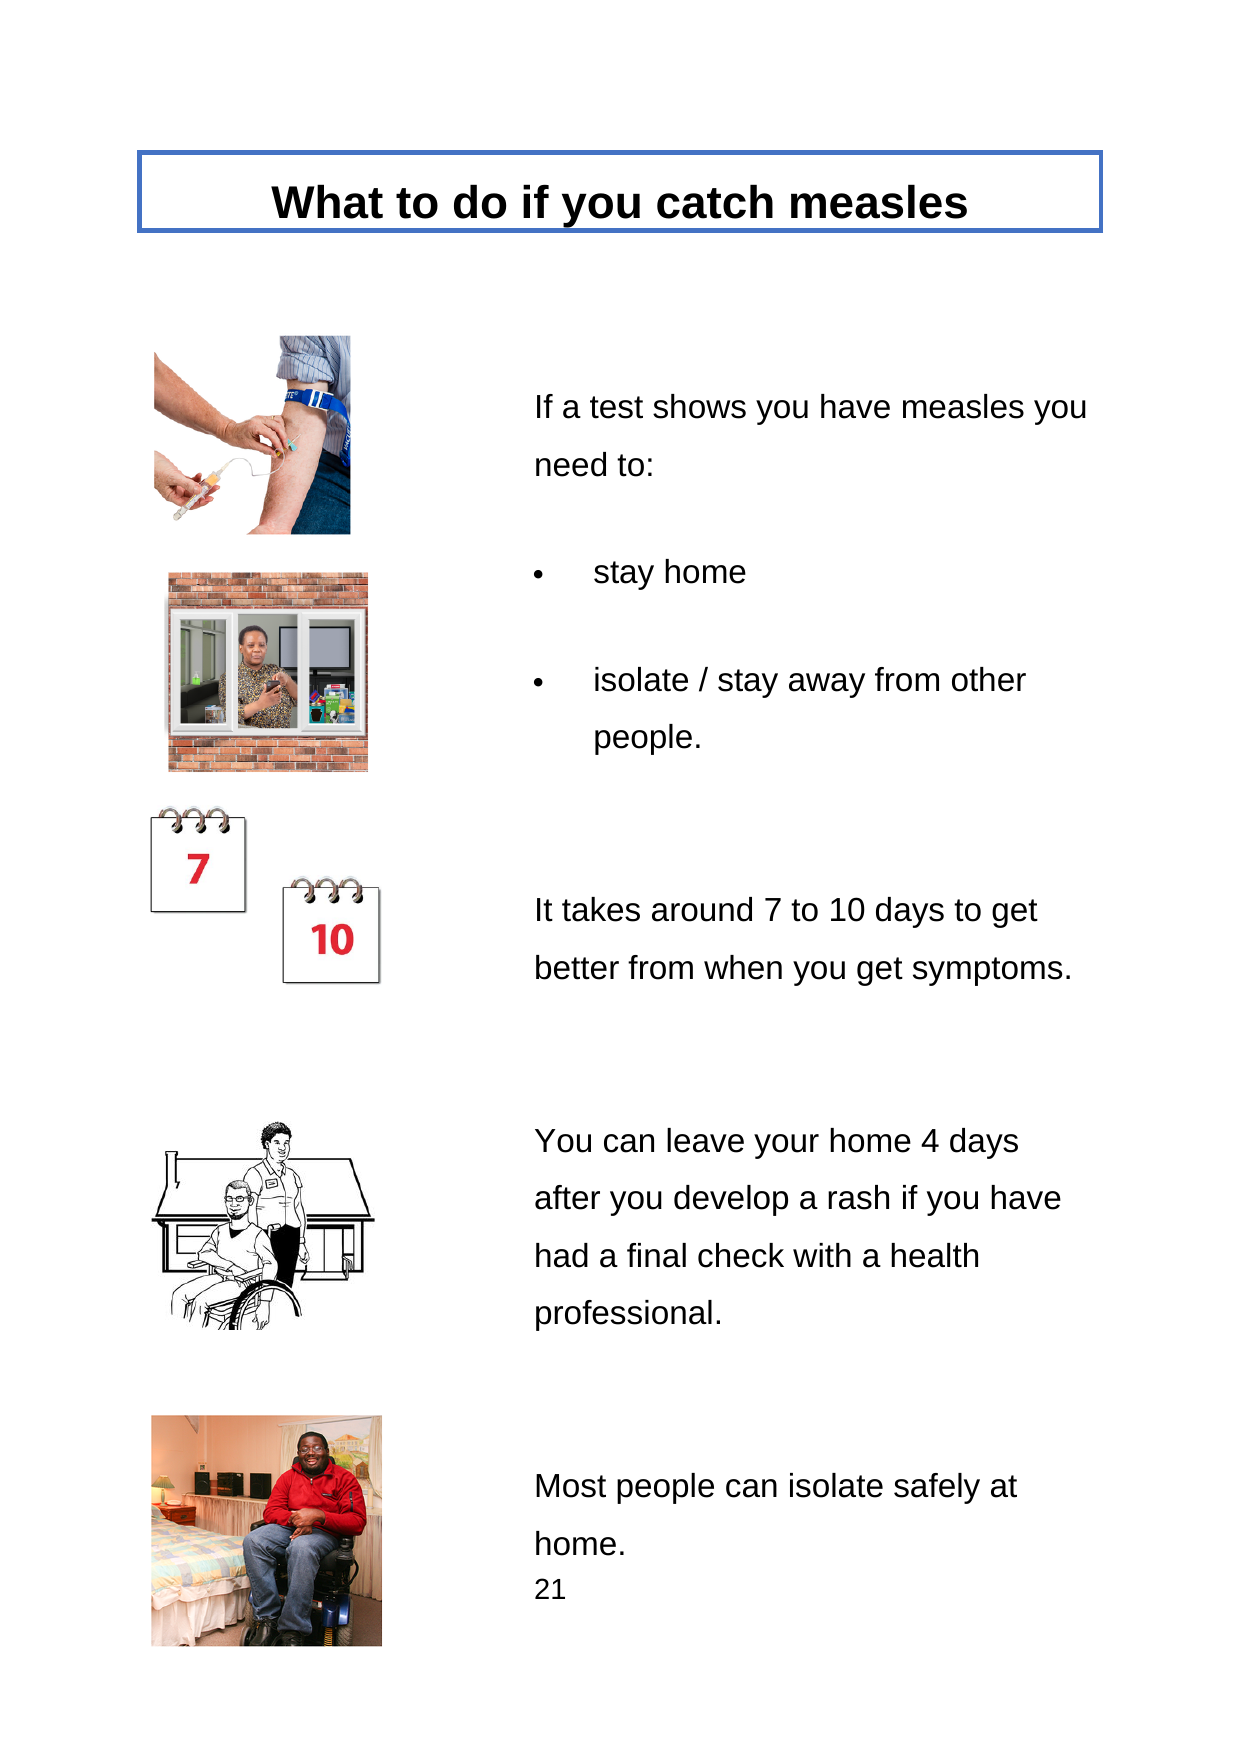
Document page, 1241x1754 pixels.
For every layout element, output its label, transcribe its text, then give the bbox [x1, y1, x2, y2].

text You can leave your home 4 days after you develop a rash if you have had a final check with a health professional. [534, 1121, 1090, 1332]
picture [282, 875, 383, 988]
text If a test shows you have measles you need to: [534, 387, 1090, 483]
picture [150, 1121, 375, 1330]
text It takes around 7 to 10 days to get better from when you get symptoms. [534, 890, 1090, 986]
picture [150, 333, 354, 537]
text Most people can isolate safely at home. [534, 1466, 1090, 1562]
picture [150, 805, 249, 917]
subtitle What to do if you catch measles [142, 155, 1099, 228]
picture [150, 1414, 383, 1647]
picture [164, 568, 372, 776]
list stay home [534, 552, 1090, 591]
list isolate / stay away from other people. [534, 660, 1090, 756]
